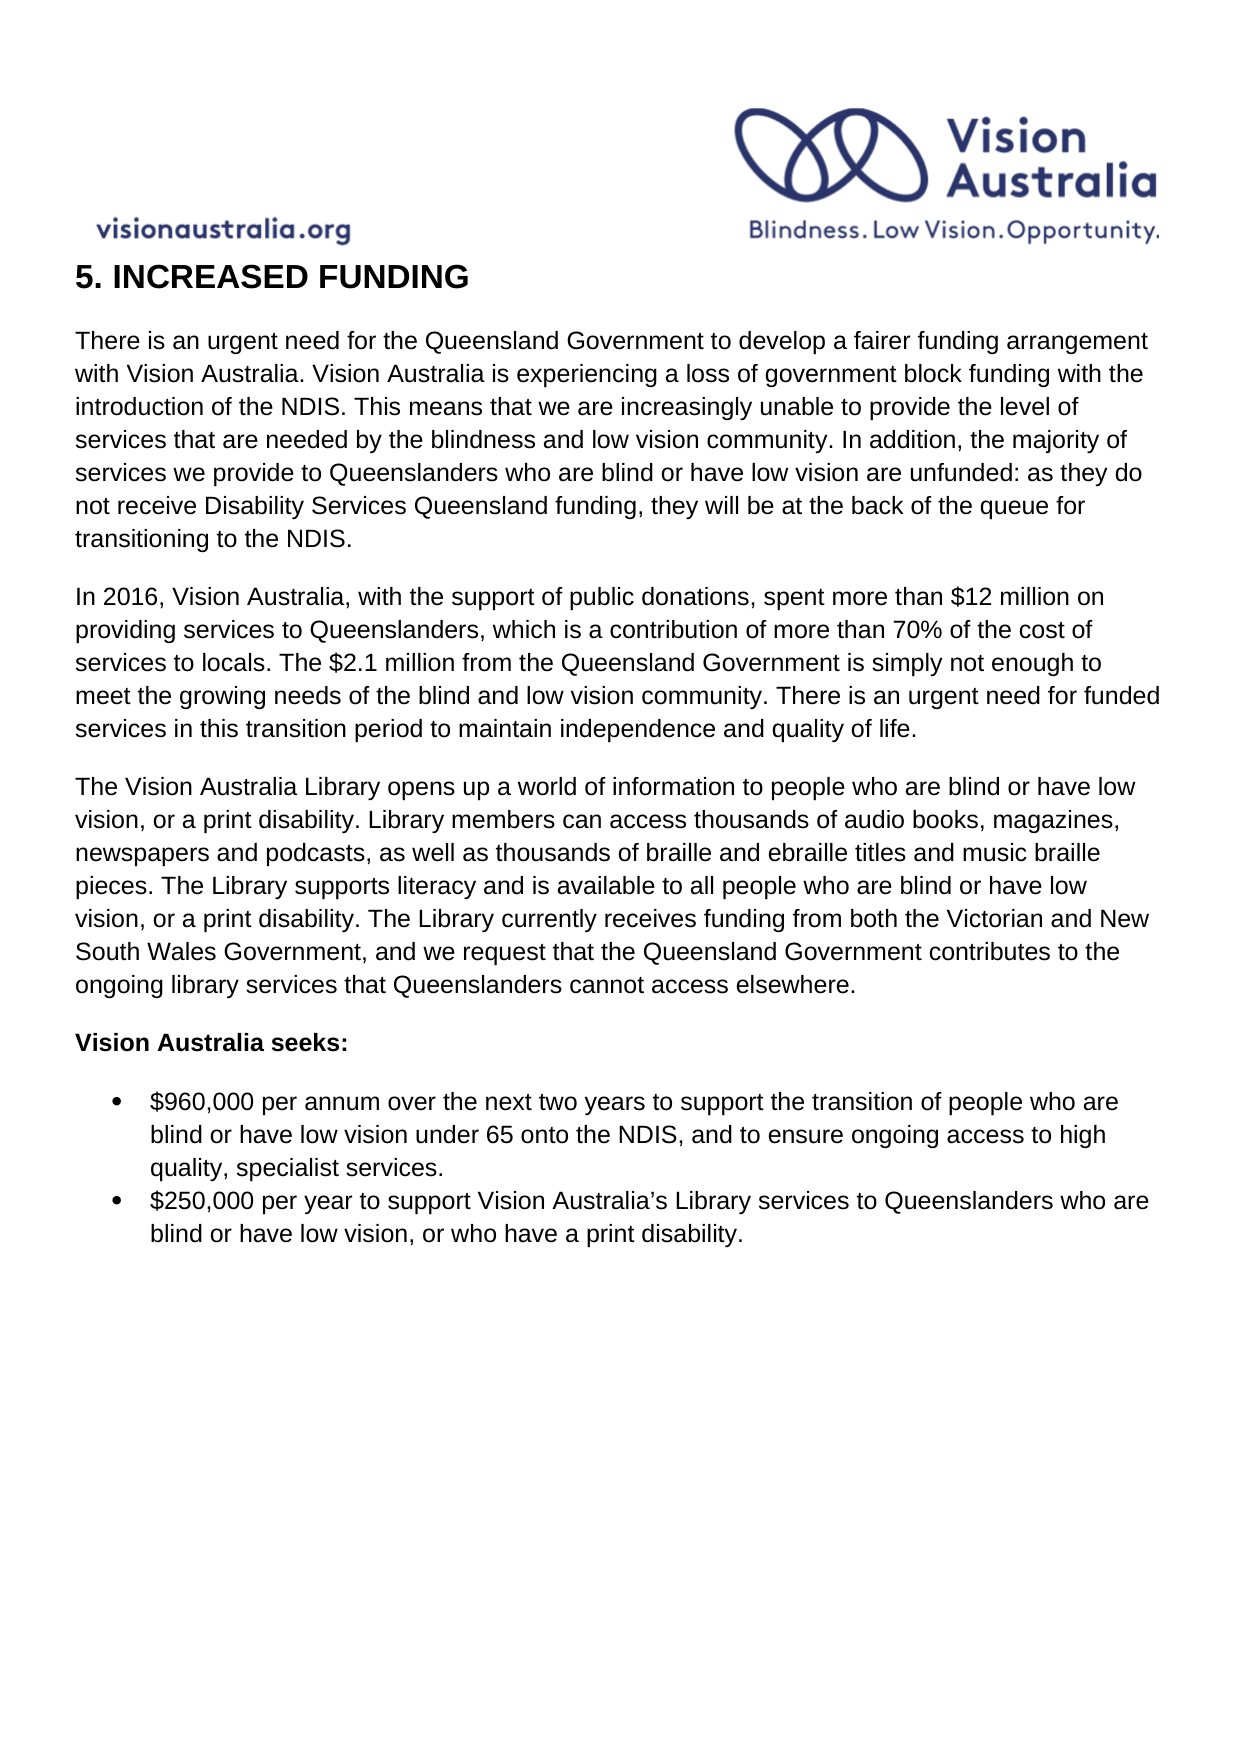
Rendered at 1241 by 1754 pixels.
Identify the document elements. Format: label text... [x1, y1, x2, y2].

text Vision Australia seeks: [75, 1028, 1165, 1057]
text The Vision Australia Library opens up a world of information to people who are blind or have low vision, or a print disability. Library members can access thousands of audio books, magazines, newspapers and podcasts, as well as thousands of braille and ebraille titles and music braille pieces. The Library supports literacy and is available to all people who are blind or have low vision, or a print disability. The Library currently receives funding from both the Victorian and New South Wales Government, and we request that the Queensland Government contributes to the ongoing library services that Queenslanders cannot access elsewhere. [75, 772, 1165, 999]
list $960,000 per annum over the next two years to support the transition of people who are blind or have low vision under 65 onto the NDIS, and to ensure ongoing access to high quality, specialist services. [112, 1086, 1165, 1181]
text There is an urgent need for the Queensland Government to develop a fairer funding arrangement with Vision Australia. Vision Australia is experiencing a loss of government block funding with the introduction of the NDIS. This means that we are increasingly unable to provide the level of services that are needed by the blindness and low vision community. In addition, the majority of services we provide to Queenslanders who are blind or have low vision are unfunded: as they do not receive Disability Services Queensland funding, they will be at the back of the queue for transitioning to the NDIS. [75, 326, 1165, 553]
list $250,000 per year to support Vision Australia’s Library services to Queenslanders who are blind or have low vision, or who have a print disability. [112, 1186, 1165, 1247]
subtitle INCREASED FUNDING [75, 257, 1165, 295]
picture [75, 98, 1159, 257]
text In 2016, Vision Australia, with the support of public donations, spent more than $12 million on providing services to Queenslanders, which is a contribution of more than 70% of the cost of services to locals. The $2.1 million from the Queensland Government is simply not enough to meet the growing needs of the blind and low vision community. There is an urgent need for funded services in this transition period to maintain independence and quality of life. [75, 582, 1165, 743]
